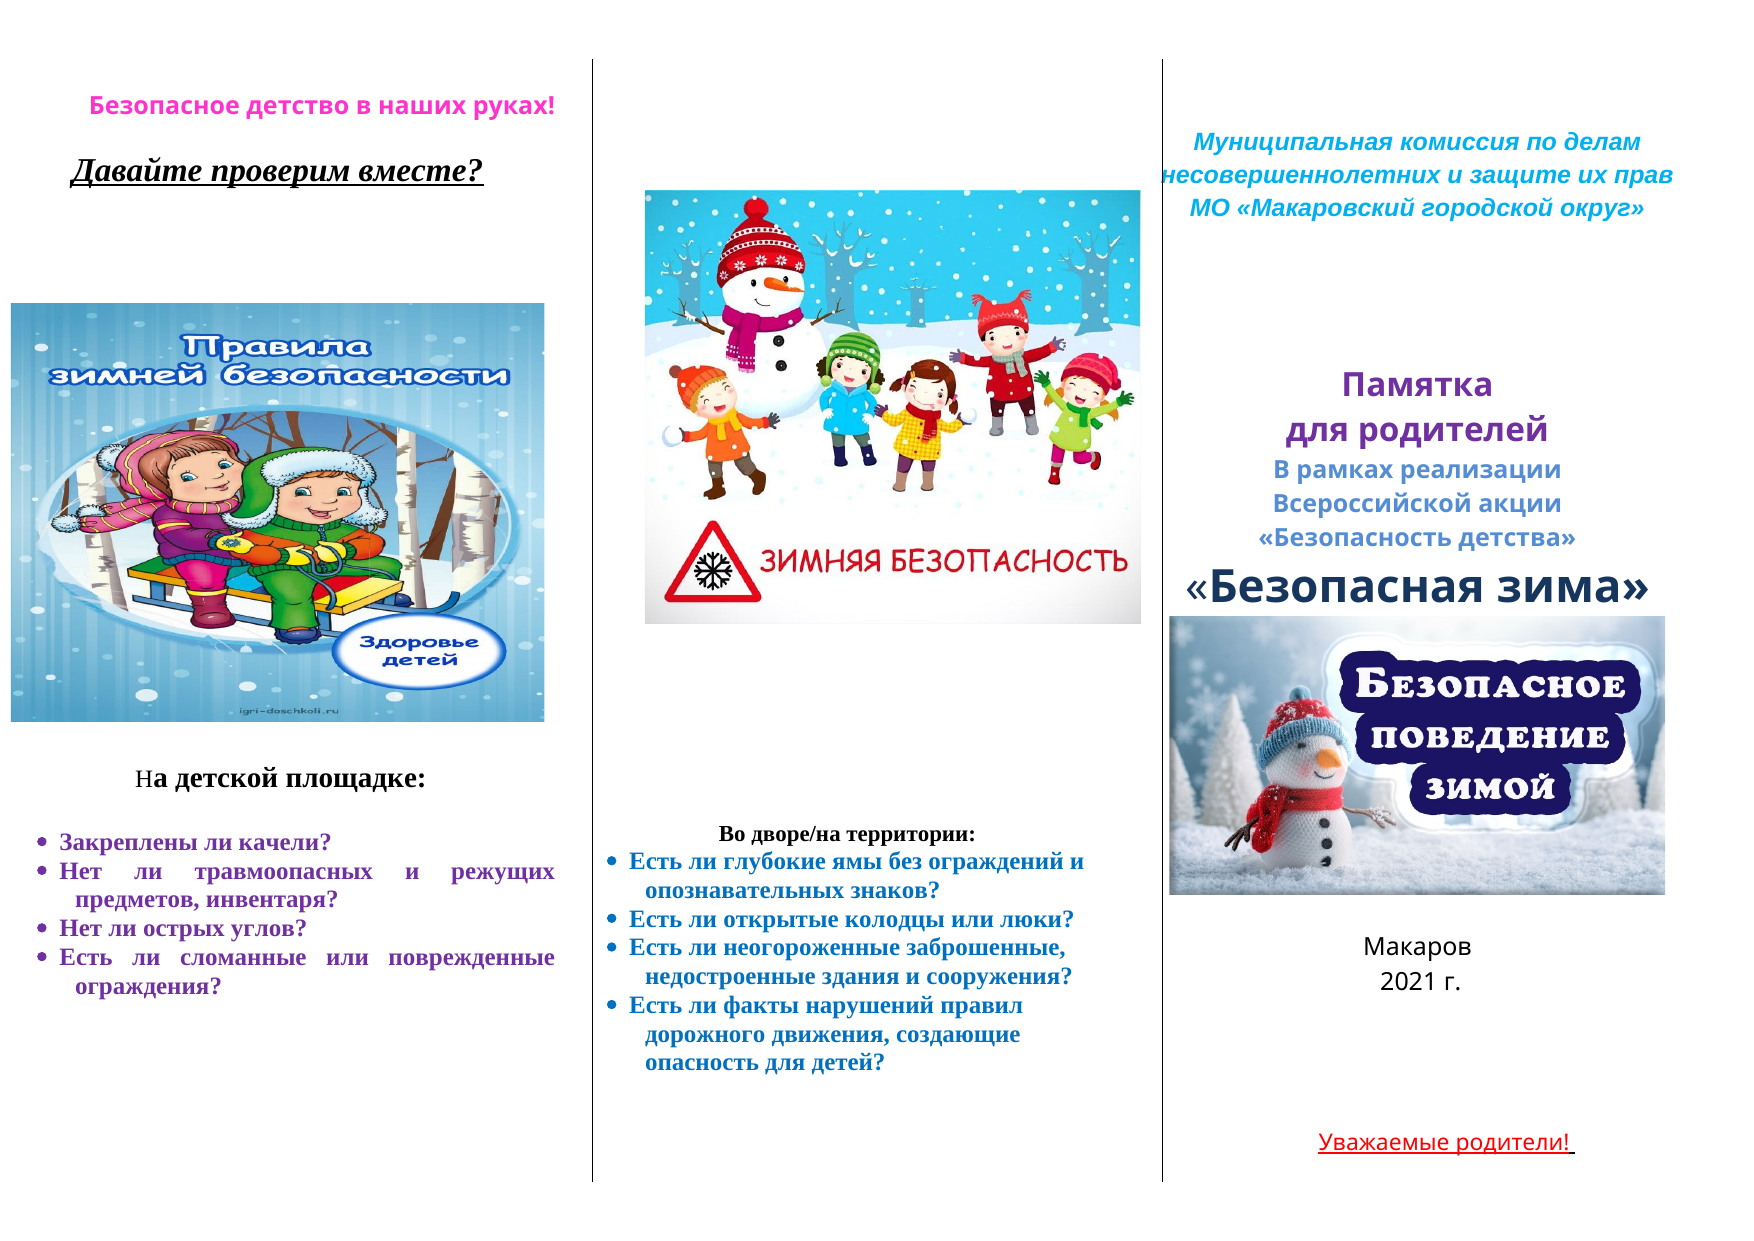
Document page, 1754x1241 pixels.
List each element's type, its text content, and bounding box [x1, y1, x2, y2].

list Есть ли факты нарушений правил дорожного движения, создающие опасность для детей? [607, 990, 1125, 1076]
list Нет ли острых углов? [37, 913, 555, 942]
picture [1169, 616, 1666, 895]
text Давайте проверим вместе? [0, 151, 555, 189]
text «Безопасная зима» [1163, 554, 1695, 616]
text «Безопасность детства» [1163, 519, 1695, 554]
text Макаров [1163, 929, 1695, 963]
picture [644, 190, 1141, 624]
list Есть ли открытые колодцы или люки? [607, 904, 1125, 932]
text В рамках реализации [1163, 451, 1695, 486]
text 2021 г. [1163, 963, 1695, 997]
text Уважаемые родители! [1199, 1126, 1695, 1157]
list Нет ли травмоопасных и режущих предметов, инвентаря? [37, 856, 555, 913]
text Памятка [1163, 361, 1695, 406]
text На детской площадке: [0, 760, 555, 793]
list Есть ли неогороженные заброшенные, недостроенные здания и сооружения? [607, 932, 1125, 990]
text Всероссийской акции [1163, 486, 1695, 519]
text Безопасное детство в наших руках! [0, 88, 555, 122]
text Во дворе/на территории: [593, 820, 1125, 846]
text для родителей [1163, 406, 1695, 451]
list Есть ли сломанные или поврежденные ограждения? [37, 942, 555, 999]
picture [10, 303, 545, 722]
list Есть ли глубокие ямы без ограждений и опознавательных знаков? [607, 846, 1125, 904]
text Муниципальная комиссия по делам несовершеннолетних и защите их прав МО «Макаровский городской округ» [1163, 127, 1695, 222]
list Закреплены ли качели? [37, 827, 555, 856]
